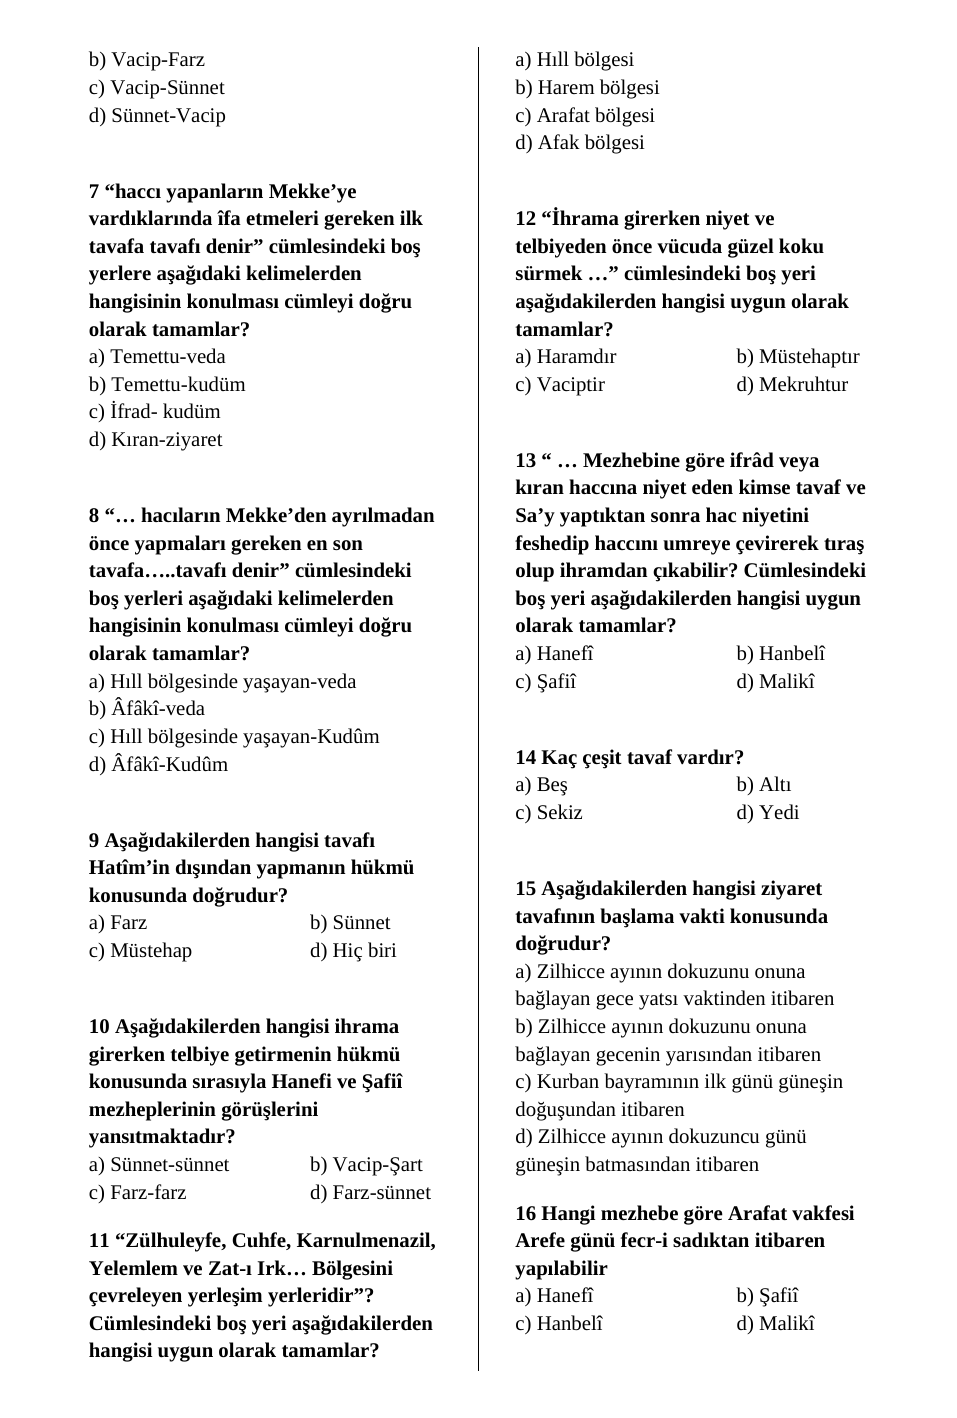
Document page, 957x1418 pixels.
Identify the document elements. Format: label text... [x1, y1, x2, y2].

text 9 Aşağıdakilerden hangisi tavafı Hatîm’in dışından yapmanın hükmü konusunda doğrudur? a) Farz b) Sünnet c) Müstehap d) Hiç biri [89, 800, 441, 962]
text 13 “ … Mezhebine göre ifrâd veya kıran haccına niyet eden kimse tavaf ve Sa’y yaptıktan sonra hac niyetini feshedip haccını umreye çevirerek tıraş olup ihramdan çıkabilir? Cümlesindeki boş yeri aşağıdakilerden hangisi uygun olarak tamamlar? a) Hanefî b) Hanbelî c) Şafiî d) Malikî [515, 420, 868, 693]
text 12 “İhrama girerken niyet ve telbiyeden önce vücuda güzel koku sürmek …” cümlesindeki boş yeri aşağıdakilerden hangisi uygun olarak tamamlar? a) Haramdır b) Müstehaptır c) Vaciptir d) Mekruhtur [515, 178, 868, 396]
text 11 “Zülhuleyfe, Cuhfe, Karnulmenazil, Yelemlem ve Zat-ı Irk… Bölgesini çevreleyen yerleşim yerleridir”? Cümlesindeki boş yeri aşağıdakilerden hangisi uygun olarak tamamlar? a) Hıll bölgesi b) Harem bölgesi c) Arafat bölgesi d) Afak bölgesi [89, 1228, 441, 1362]
text 11 “Zülhuleyfe, Cuhfe, Karnulmenazil, Yelemlem ve Zat-ı Irk… Bölgesini çevreleyen yerleşim yerleridir”? Cümlesindeki boş yeri aşağıdakilerden hangisi uygun olarak tamamlar? a) Hıll bölgesi b) Harem bölgesi c) Arafat bölgesi d) Afak bölgesi [515, 47, 868, 154]
text 7 “haccı yapanların Mekke’ye vardıklarında îfa etmeleri gereken ilk tavafa tavafı denir” cümlesindeki boş yerlere aşağıdaki kelimelerden hangisinin konulması cümleyi doğru olarak tamamlar? a) Temettu-veda b) Temettu-kudüm c) İfrad- kudüm d) Kıran-ziyaret [89, 151, 441, 451]
text 10 Aşağıdakilerden hangisi ihrama girerken telbiye getirmenin hükmü konusunda sırasıyla Hanefi ve Şafiî mezheplerinin görüşlerini yansıtmaktadır? a) Sünnet-sünnet b) Vacip-Şart c) Farz-farz d) Farz-sünnet [89, 986, 441, 1204]
text 8 “… hacıların Mekke’den ayrılmadan önce yapmaları gereken en son tavafa…..tavafı denir” cümlesindeki boş yerleri aşağıdaki kelimelerden hangisinin konulması cümleyi doğru olarak tamamlar? a) Hıll bölgesinde yaşayan-veda b) Âfâkî-veda c) Hıll bölgesinde yaşayan-Kudûm d) Âfâkî-Kudûm [89, 475, 441, 776]
text 15 Aşağıdakilerden hangisi ziyaret tavafının başlama vakti konusunda doğrudur? a) Zilhicce ayının dokuzunu onuna bağlayan gece yatsı vaktinden itibaren b) Zilhicce ayının dokuzunu onuna bağlayan gecenin yarısından itibaren c) Kurban bayramının ilk günü güneşin doğuşundan itibaren d) Zilhicce ayının dokuzuncu günü güneşin batmasından itibaren [515, 848, 868, 1176]
text 16 Hangi mezhebe göre Arafat vakfesi Arefe günü fecr-i sadıktan itibaren yapılabilir a) Hanefî b) Şafiî c) Hanbelî d) Malikî [515, 1200, 868, 1335]
text 14 Kaç çeşit tavaf vardır? a) Beş b) Altı c) Sekiz d) Yedi [515, 717, 868, 824]
